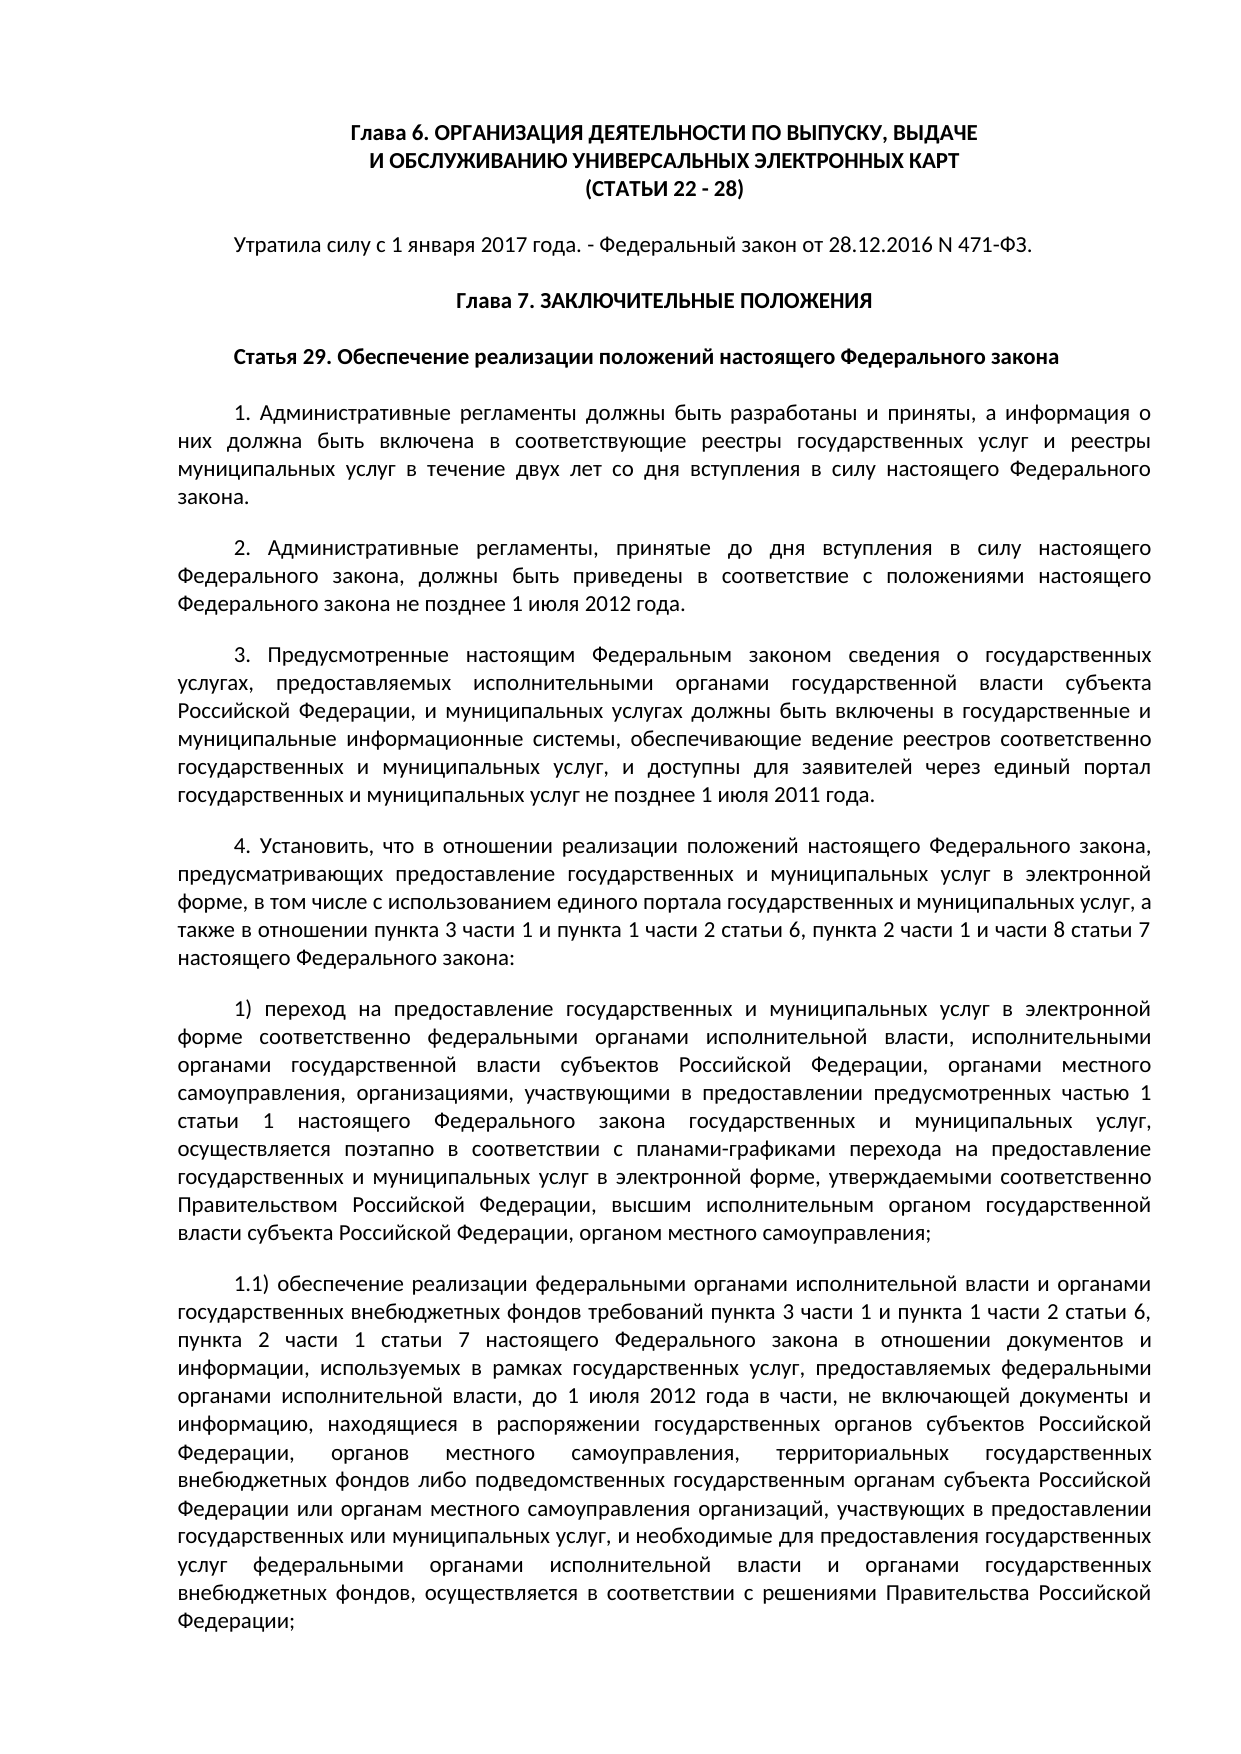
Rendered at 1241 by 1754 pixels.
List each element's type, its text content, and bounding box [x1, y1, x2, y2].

text 1. Административные регламенты должны быть разработаны и приняты, а информация о них должна быть включена в соответствующие реестры государственных услуг и реестры муниципальных услуг в течение двух лет со дня вступления в силу настоящего Федерального закона. [177, 398, 1152, 510]
title Глава 6. ОРГАНИЗАЦИЯ ДЕЯТЕЛЬНОСТИ ПО ВЫПУСКУ, ВЫДАЧЕ [177, 118, 1152, 146]
text 4. Установить, что в отношении реализации положений настоящего Федерального закона, предусматривающих предоставление государственных и муниципальных услуг в электронной форме, в том числе с использованием единого портала государственных и муниципальных услуг, а также в отношении пункта 3 части 1 и пункта 1 части 2 статьи 6, пункта 2 части 1 и части 8 статьи 7 настоящего Федерального закона: [177, 831, 1152, 971]
title Статья 29. Обеспечение реализации положений настоящего Федерального закона [177, 342, 1152, 370]
text 2. Административные регламенты, принятые до дня вступления в силу настоящего Федерального закона, должны быть приведены в соответствие с положениями настоящего Федерального закона не позднее 1 июля 2012 года. [177, 533, 1152, 617]
text Утратила силу с 1 января 2017 года. - Федеральный закон от 28.12.2016 N 471-ФЗ. [177, 230, 1152, 258]
text 1.1) обеспечение реализации федеральными органами исполнительной власти и органами государственных внебюджетных фондов требований пункта 3 части 1 и пункта 1 части 2 статьи 6, пункта 2 части 1 статьи 7 настоящего Федерального закона в отношении документов и информации, используемых в рамках государственных услуг, предоставляемых федеральными органами исполнительной власти, до 1 июля 2012 года в части, не включающей документы и информацию, находящиеся в распоряжении государственных органов субъектов Российской Федерации, органов местного самоуправления, территориальных государственных внебюджетных фондов либо подведомственных государственным органам субъекта Российской Федерации или органам местного самоуправления организаций, участвующих в предоставлении государственных или муниципальных услуг, и необходимые для предоставления государственных услуг федеральными органами исполнительной власти и органами государственных внебюджетных фондов, осуществляется в соответствии с решениями Правительства Российской Федерации; [177, 1269, 1152, 1634]
title Глава 7. ЗАКЛЮЧИТЕЛЬНЫЕ ПОЛОЖЕНИЯ [177, 286, 1152, 314]
title И ОБСЛУЖИВАНИЮ УНИВЕРСАЛЬНЫХ ЭЛЕКТРОННЫХ КАРТ [177, 146, 1152, 174]
text 3. Предусмотренные настоящим Федеральным законом сведения о государственных услугах, предоставляемых исполнительными органами государственной власти субъекта Российской Федерации, и муниципальных услугах должны быть включены в государственные и муниципальные информационные системы, обеспечивающие ведение реестров соответственно государственных и муниципальных услуг, и доступны для заявителей через единый портал государственных и муниципальных услуг не позднее 1 июля 2011 года. [177, 640, 1152, 808]
title (СТАТЬИ 22 - 28) [177, 174, 1152, 202]
text 1) переход на предоставление государственных и муниципальных услуг в электронной форме соответственно федеральными органами исполнительной власти, исполнительными органами государственной власти субъектов Российской Федерации, органами местного самоуправления, организациями, участвующими в предоставлении предусмотренных частью 1 статьи 1 настоящего Федерального закона государственных и муниципальных услуг, осуществляется поэтапно в соответствии с планами-графиками перехода на предоставление государственных и муниципальных услуг в электронной форме, утверждаемыми соответственно Правительством Российской Федерации, высшим исполнительным органом государственной власти субъекта Российской Федерации, органом местного самоуправления; [177, 994, 1152, 1247]
